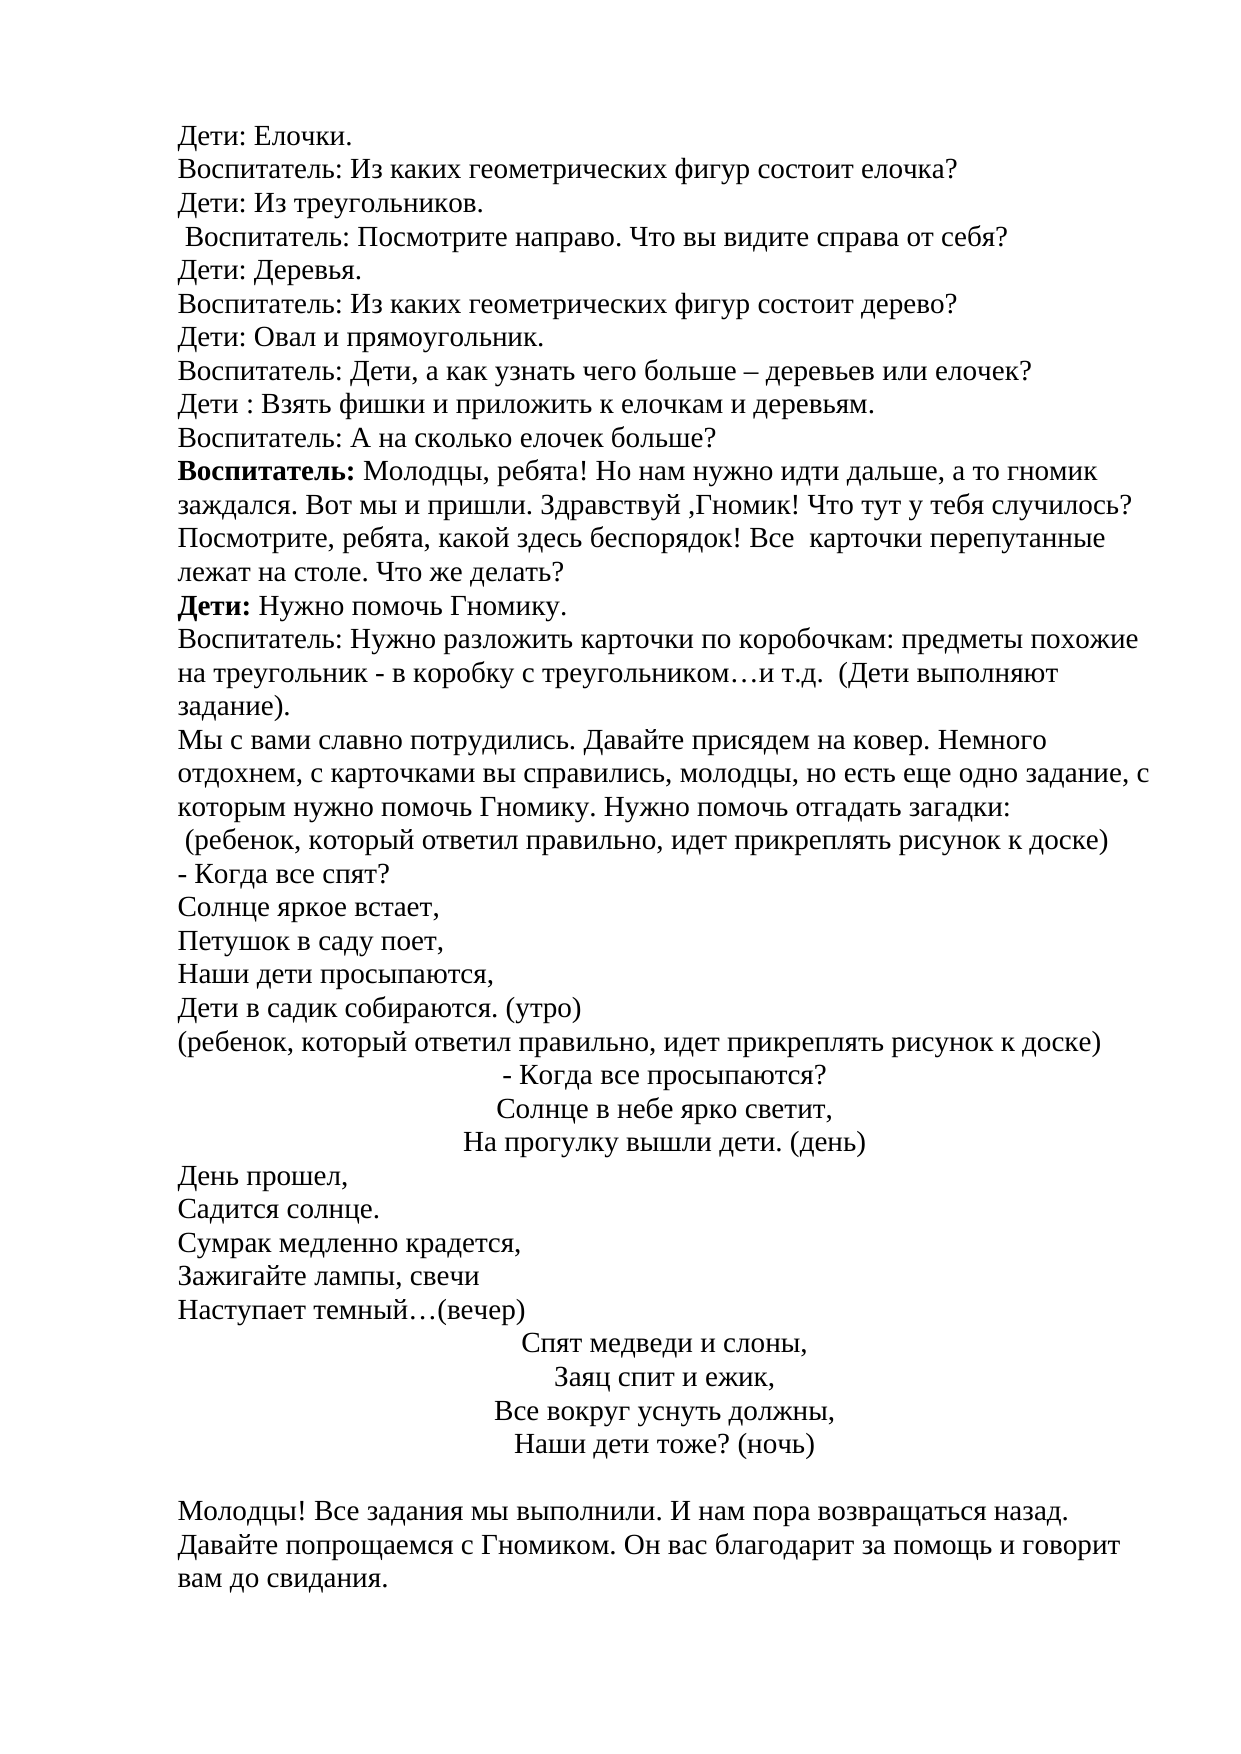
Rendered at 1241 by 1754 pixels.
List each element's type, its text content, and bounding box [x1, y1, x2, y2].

text Воспитатель: Нужно разложить карточки по коробочкам: предметы похожие на треугольник - в коробку с треугольником…и т.д. (Дети выполняют задание). [177, 621, 1152, 722]
text День прошел, [177, 1158, 1152, 1191]
text Заяц спит и ежик, [177, 1359, 1152, 1393]
text - Когда все просыпаются? [177, 1057, 1152, 1091]
text Воспитатель: Молодцы, ребята! Но нам нужно идти дальше, а то гномик заждался. Вот мы и пришли. Здравствуй ,Гномик! Что тут у тебя случилось? Посмотрите, ребята, какой здесь беспорядок! Все карточки перепутанные лежат на столе. Что же делать? [177, 453, 1152, 588]
text Спят медведи и слоны, [177, 1326, 1152, 1359]
text Воспитатель: Дети, а как узнать чего больше – деревьев или елочек? [177, 353, 1152, 386]
text Наши дети тоже? (ночь) [177, 1426, 1152, 1460]
text Воспитатель: Посмотрите направо. Что вы видите справа от себя? [177, 219, 1152, 252]
text Дети в садик собираются. (утро) [177, 990, 1152, 1024]
text Дети: Нужно помочь Гномику. [177, 588, 1152, 621]
text Воспитатель: Из каких геометрических фигур состоит елочка? [177, 152, 1152, 185]
text Воспитатель: А на сколько елочек больше? [177, 420, 1152, 453]
text Молодцы! Все задания мы выполнили. И нам пора возвращаться назад. Давайте попрощаемся с Гномиком. Он вас благодарит за помощь и говорит вам до свидания. [177, 1493, 1152, 1594]
text Дети: Из треугольников. [177, 185, 1152, 219]
text Дети: Овал и прямоугольник. [177, 319, 1152, 353]
text Мы с вами славно потрудились. Давайте присядем на ковер. Немного отдохнем, с карточками вы справились, молодцы, но есть еще одно задание, с которым нужно помочь Гномику. Нужно помочь отгадать загадки: [177, 722, 1152, 822]
text Садится солнце. [177, 1191, 1152, 1225]
text Дети: Елочки. [177, 118, 1152, 152]
text - Когда все спят? [177, 856, 1152, 889]
text Сумрак медленно крадется, [177, 1225, 1152, 1258]
text Солнце яркое встает, [177, 889, 1152, 923]
text (ребенок, который ответил правильно, идет прикреплять рисунок к доске) [177, 1024, 1152, 1057]
text Дети: Деревья. [177, 252, 1152, 286]
text На прогулку вышли дети. (день) [177, 1124, 1152, 1158]
text Зажигайте лампы, свечи [177, 1258, 1152, 1292]
text Петушок в саду поет, [177, 923, 1152, 957]
text Наши дети просыпаются, [177, 957, 1152, 990]
text Воспитатель: Из каких геометрических фигур состоит дерево? [177, 286, 1152, 319]
text (ребенок, который ответил правильно, идет прикреплять рисунок к доске) [177, 822, 1152, 856]
text Наступает темный…(вечер) [177, 1292, 1152, 1326]
text Дети : Взять фишки и приложить к елочкам и деревьям. [177, 386, 1152, 420]
text Все вокруг уснуть должны, [177, 1393, 1152, 1426]
text Солнце в небе ярко светит, [177, 1091, 1152, 1124]
